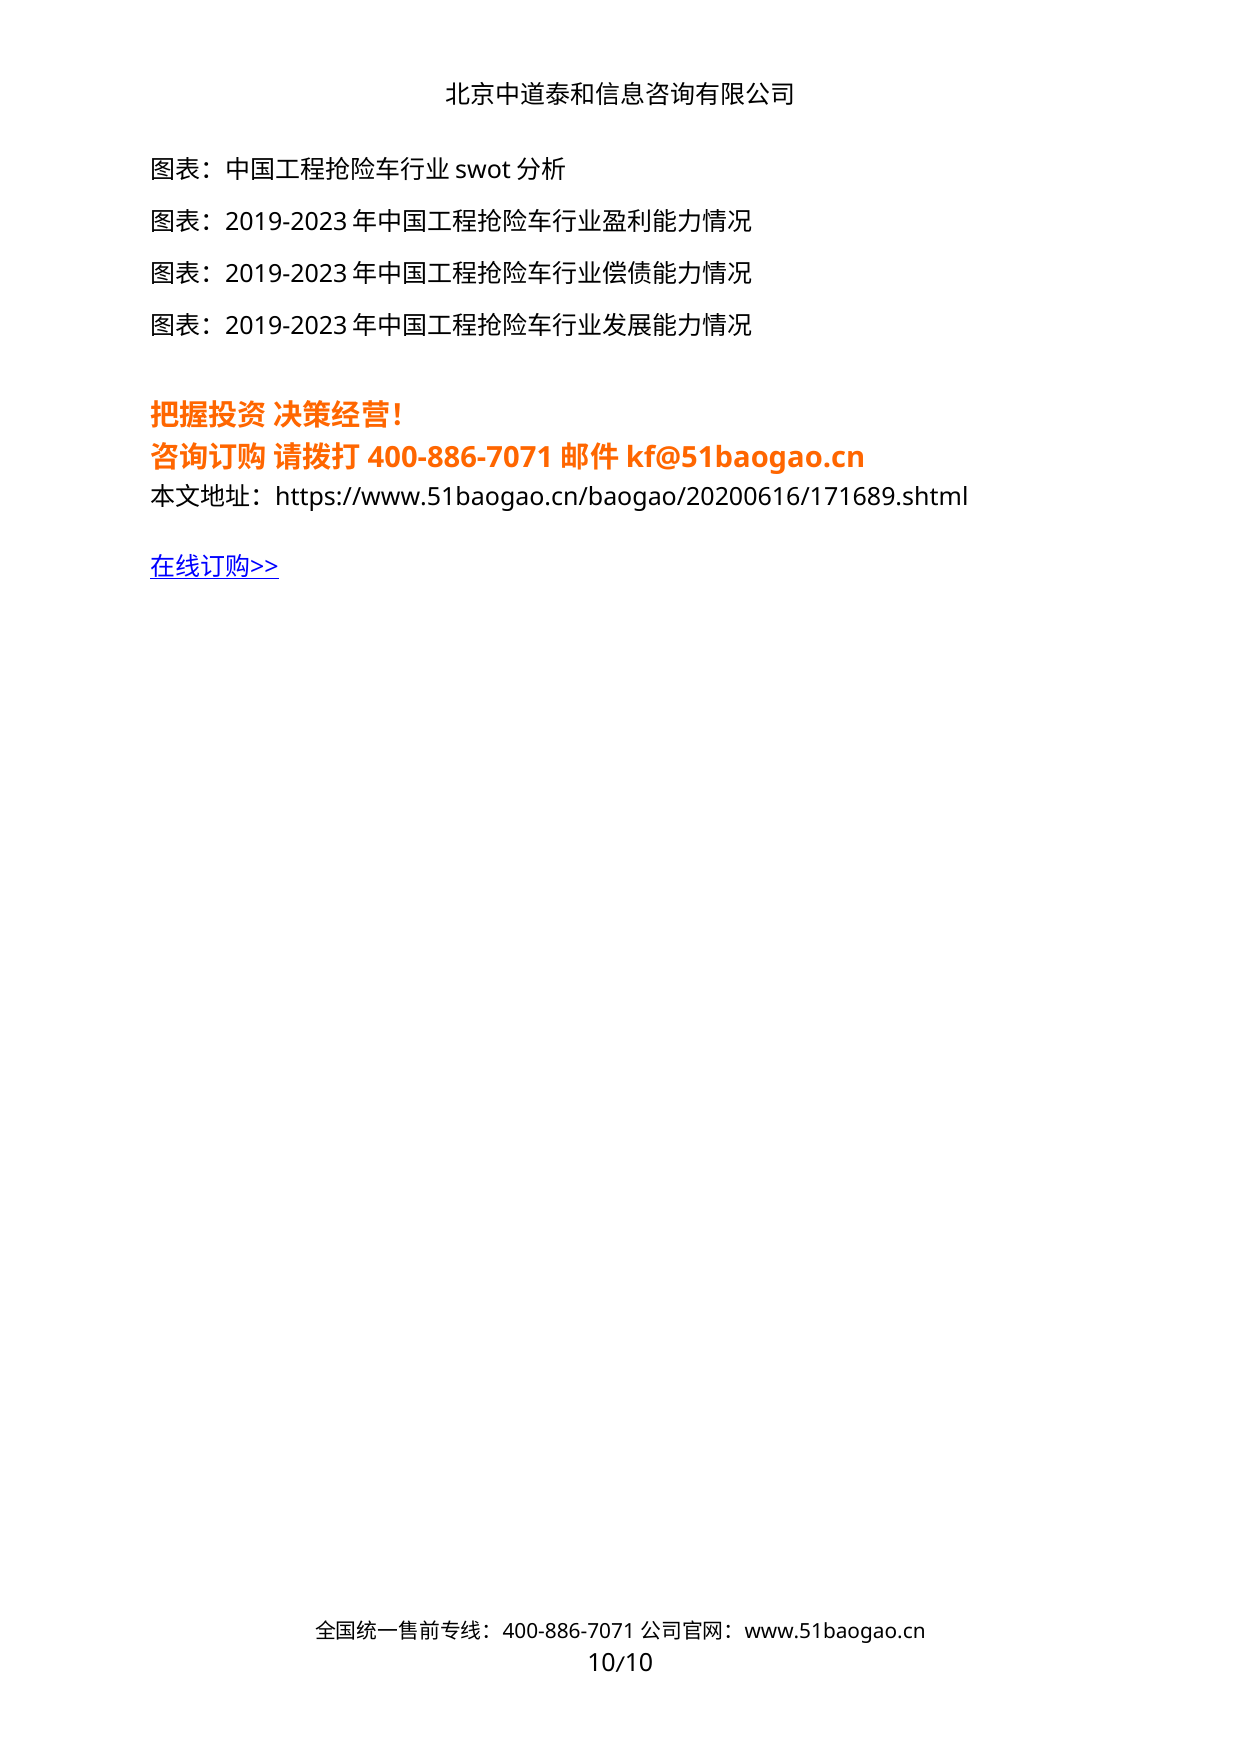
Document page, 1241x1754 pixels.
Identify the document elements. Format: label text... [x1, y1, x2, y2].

text 图表：2019-2023年中国工程抢险车行业偿债能力情况 [150, 254, 1090, 290]
text 把握投资 决策经营！咨询订购 请拨打 400-886-7071 邮件 kf@51baogao.cn本文地址：https://www.51baogao.cn/baogao/20200616/171689.shtml [150, 357, 1090, 512]
text 图表：中国工程抢险车行业swot分析 [150, 150, 1090, 186]
text 图表：2019-2023年中国工程抢险车行业盈利能力情况 [150, 202, 1090, 238]
text 在线订购>> [150, 512, 1090, 583]
text 图表：2019-2023年中国工程抢险车行业发展能力情况 [150, 306, 1090, 342]
